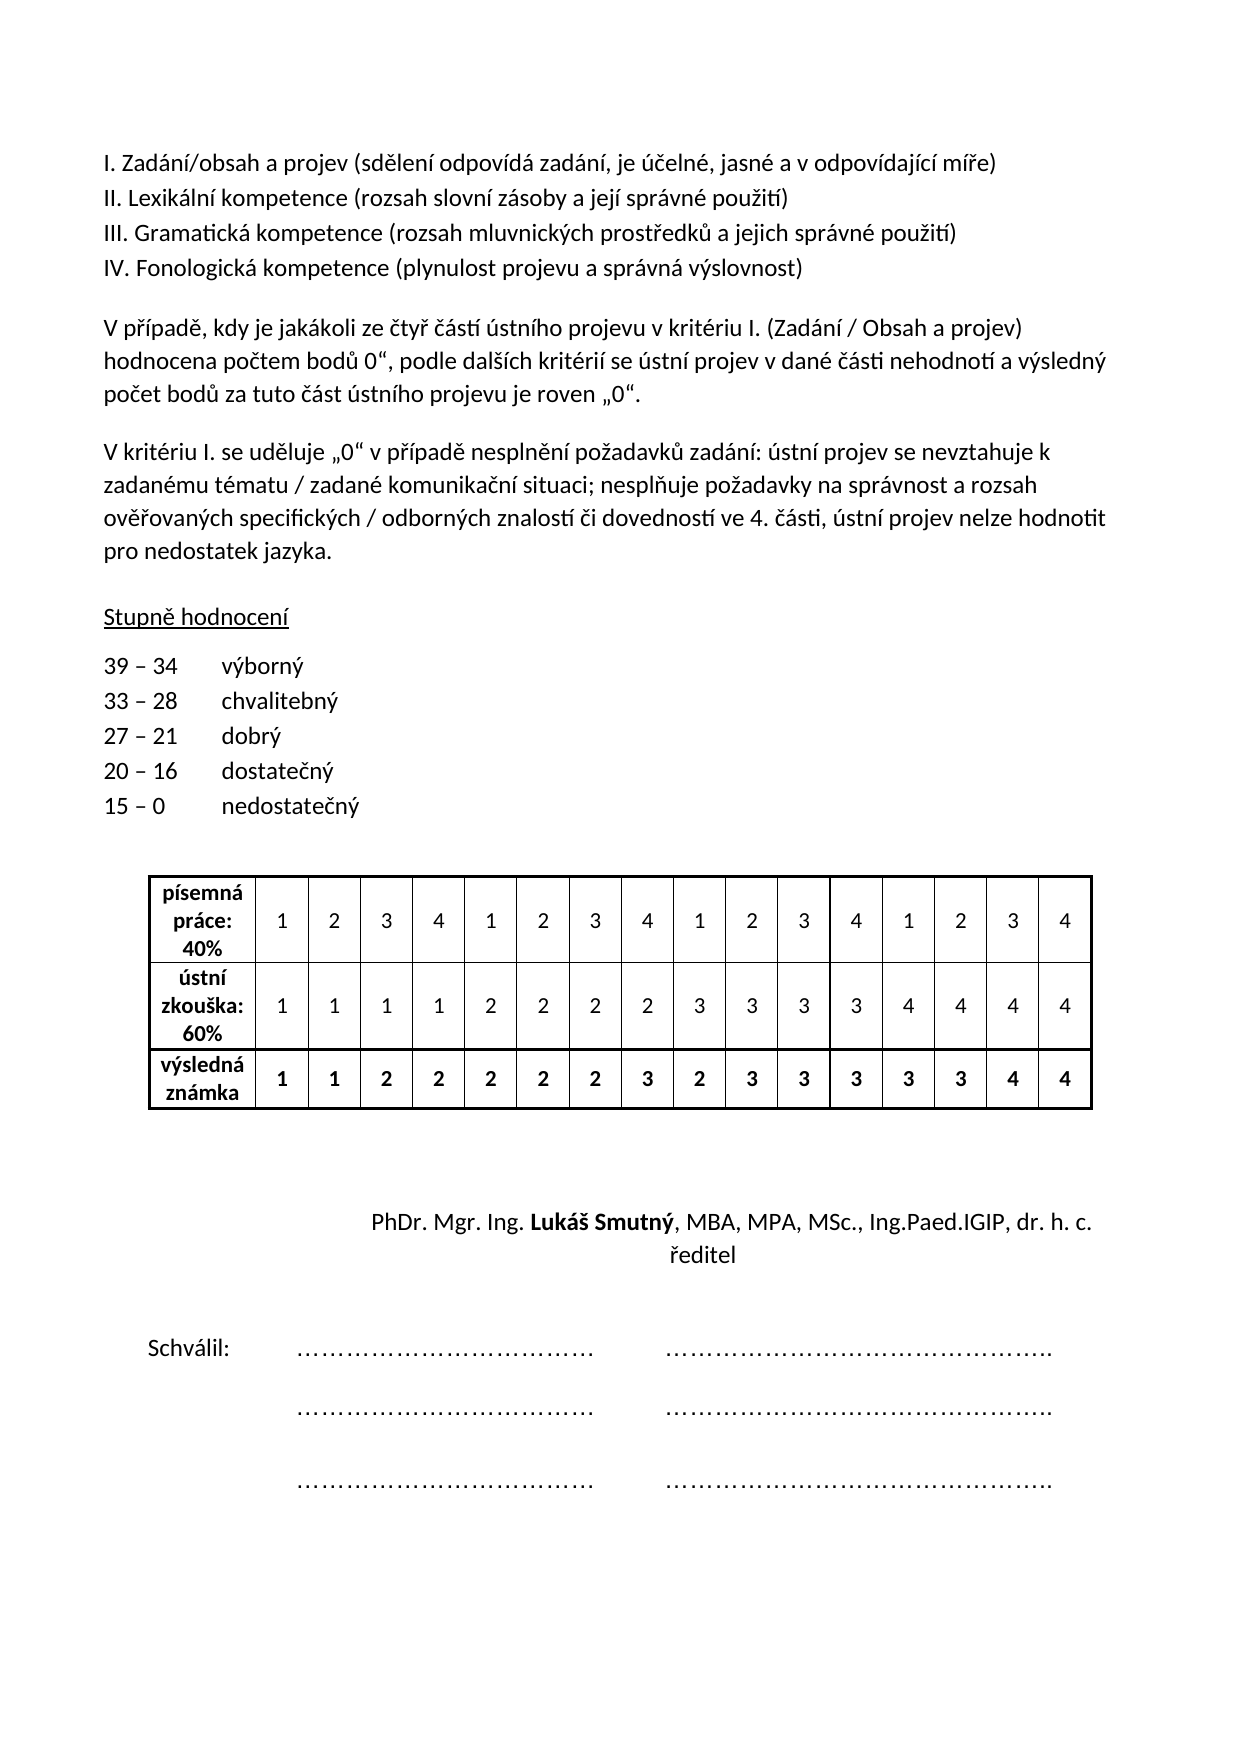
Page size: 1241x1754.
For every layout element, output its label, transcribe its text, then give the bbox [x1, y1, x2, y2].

table_cell 3 [778, 1051, 829, 1107]
table_cell výsledná známka [151, 1051, 255, 1107]
table_cell 2 [465, 1051, 516, 1107]
text I. Zadání/obsah a projev (sdělení odpovídá zadání, je účelné, jasné a v odpovídající míře) [103, 148, 1137, 178]
table_header 2 [309, 878, 360, 962]
table_cell 2 [622, 963, 673, 1047]
table_cell 2 [674, 1051, 725, 1107]
table_cell 3 [831, 963, 882, 1047]
text 39 – 34 výborný [103, 651, 1093, 681]
table_cell 1 [361, 963, 412, 1047]
text V případě, kdy je jakákoli ze čtyř částí ústního projevu v kritériu I. (Zadání / Obsah a projev) hodnocena počtem bodů 0“, podle dalších kritérií se ústní projev v dané části nehodnotí a výsledný počet bodů za tuto část ústního projevu je roven „0“. [103, 313, 1137, 409]
text ……………………………… ……………………………………….. [148, 1392, 1093, 1420]
text Schválil: ……………………………… ……………………………………….. [148, 1332, 1093, 1363]
text 27 – 21 dobrý [103, 721, 1093, 751]
table_cell 1 [256, 963, 308, 1047]
text Stupně hodnocení [103, 601, 1093, 631]
table_header 1 [883, 878, 934, 962]
text V kritériu I. se uděluje „0“ v případě nesplnění požadavků zadání: ústní projev se nevztahuje k zadanému tématu / zadané komunikační situaci; nesplňuje požadavky na správnost a rozsah ověřovaných specifických / odborných znalostí či dovedností ve 4. části, ústní projev nelze hodnotit pro nedostatek jazyka. [103, 436, 1137, 566]
table_header 3 [778, 878, 829, 962]
text PhDr. Mgr. Ing. Lukáš Smutný, MBA, MPA, MSc., Ing.Paed.IGIP, dr. h. c. [148, 1206, 1093, 1237]
table_cell 1 [413, 963, 464, 1047]
text II. Lexikální kompetence (rozsah slovní zásoby a její správné použití) [103, 183, 1137, 213]
table_cell 3 [674, 963, 725, 1047]
table_header 1 [256, 878, 308, 962]
table_cell 2 [517, 963, 569, 1047]
table_cell 1 [309, 963, 360, 1047]
table_cell 1 [309, 1051, 360, 1107]
text ředitel [148, 1239, 1093, 1269]
table_header 3 [987, 878, 1038, 962]
table_cell 3 [831, 1051, 882, 1107]
table_cell 2 [413, 1051, 464, 1107]
table_cell ústní zkouška: 60% [151, 963, 255, 1047]
table_header 1 [674, 878, 725, 962]
table_header 4 [831, 878, 882, 962]
text ……………………………… ……………………………………….. [148, 1465, 1093, 1494]
text 33 – 28 chvalitebný [103, 686, 1093, 716]
table_cell 3 [726, 963, 777, 1047]
table_cell 1 [256, 1051, 308, 1107]
text III. Gramatická kompetence (rozsah mluvnických prostředků a jejich správné použití) [103, 218, 1137, 248]
table_header 3 [361, 878, 412, 962]
table_header 2 [935, 878, 986, 962]
table_cell 2 [570, 1051, 621, 1107]
table_cell 3 [935, 1051, 986, 1107]
table_cell 3 [622, 1051, 673, 1107]
text 15 – 0 nedostatečný [103, 791, 1093, 821]
table_header 2 [726, 878, 777, 962]
table_cell 4 [987, 963, 1038, 1047]
table_header písemná práce: 40% [151, 878, 255, 962]
table_cell 3 [883, 1051, 934, 1107]
table_cell 4 [883, 963, 934, 1047]
table_header 4 [1039, 878, 1090, 962]
text IV. Fonologická kompetence (plynulost projevu a správná výslovnost) [103, 253, 1137, 283]
table_cell 4 [1039, 1051, 1090, 1107]
table_header 3 [570, 878, 621, 962]
table_cell 4 [1039, 963, 1090, 1047]
table_header 4 [413, 878, 464, 962]
table_header 4 [622, 878, 673, 962]
table_cell 2 [570, 963, 621, 1047]
table_cell 2 [465, 963, 516, 1047]
text 20 – 16 dostatečný [103, 756, 1093, 786]
table_header 1 [465, 878, 516, 962]
table_cell 3 [726, 1051, 777, 1107]
table_cell 3 [778, 963, 829, 1047]
table_cell 2 [517, 1051, 569, 1107]
table_cell 4 [987, 1051, 1038, 1107]
table_header 2 [517, 878, 569, 962]
table_cell 2 [361, 1051, 412, 1107]
table_cell 4 [935, 963, 986, 1047]
